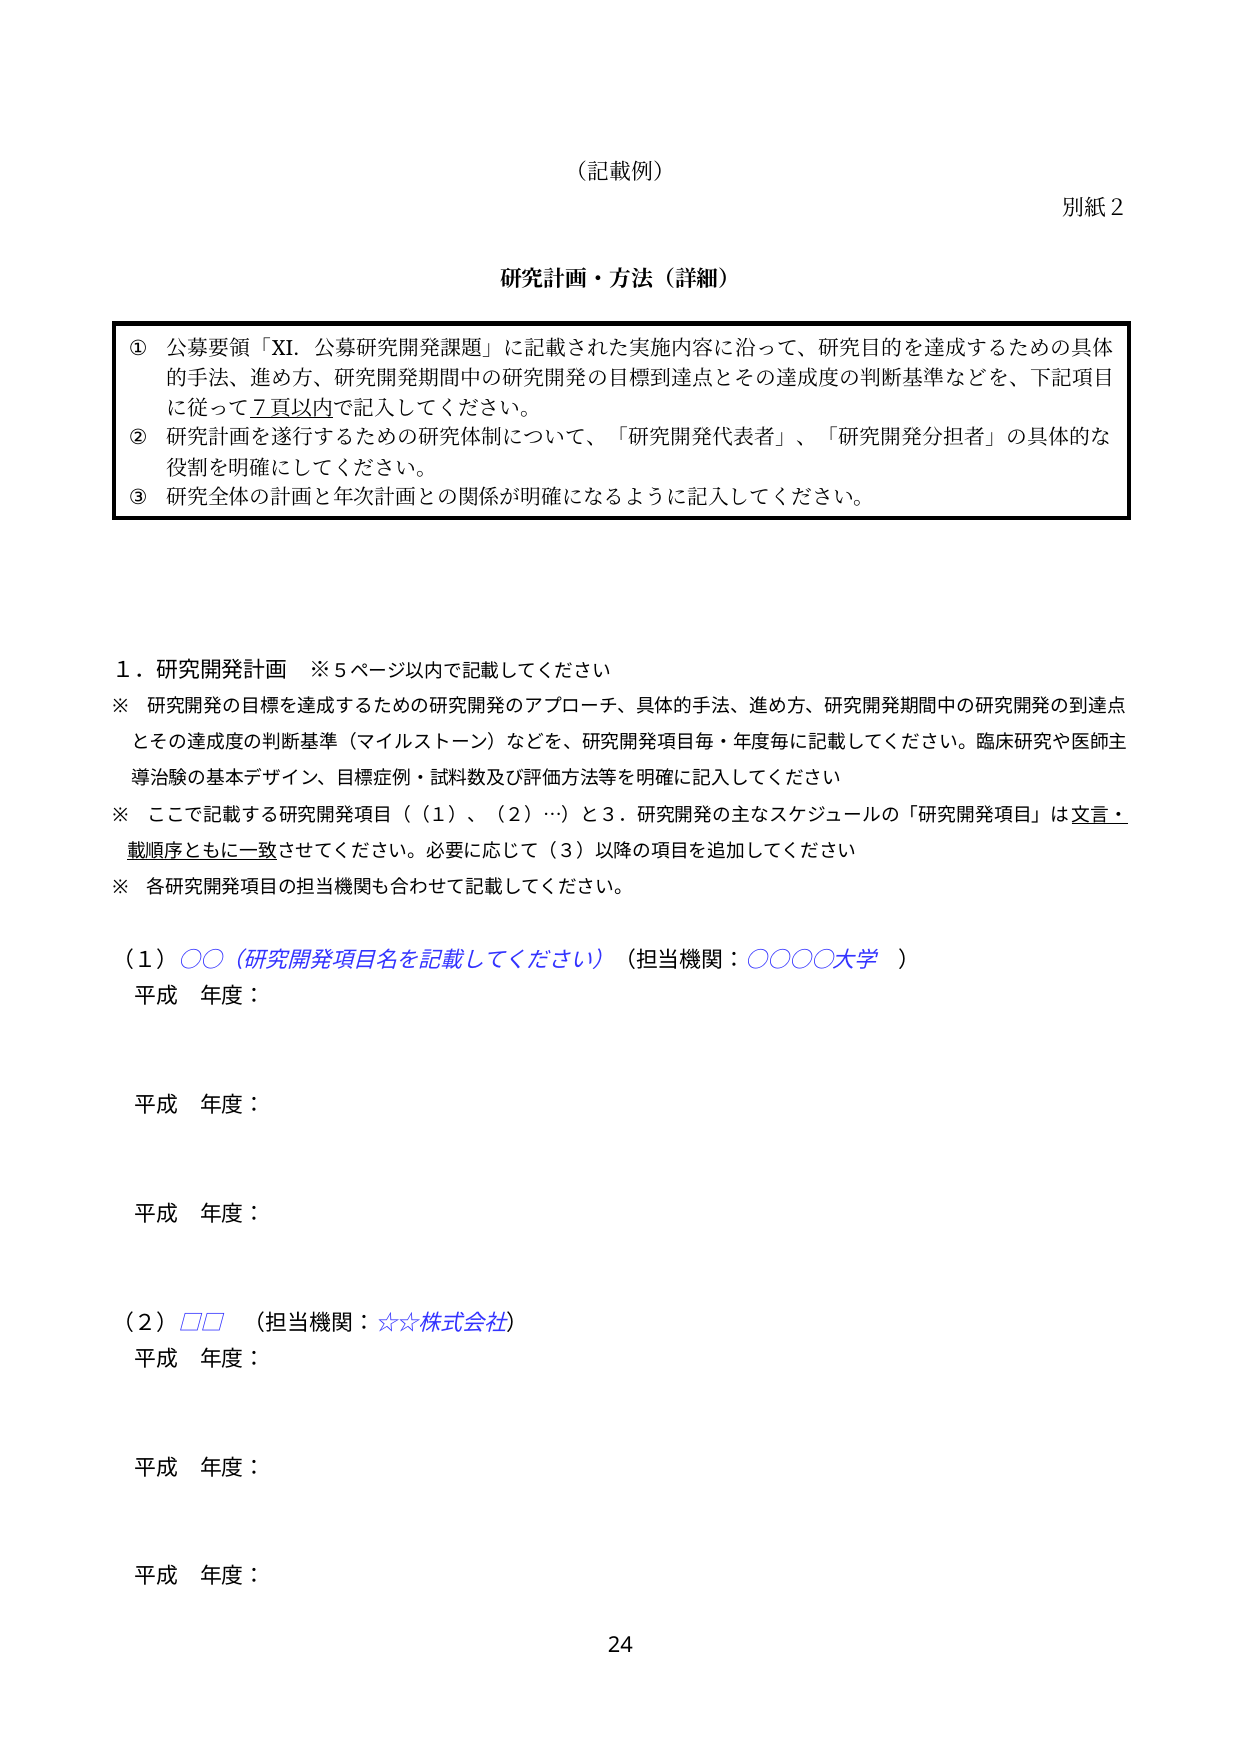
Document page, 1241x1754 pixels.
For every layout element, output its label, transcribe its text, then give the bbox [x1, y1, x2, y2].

text （１）○○（研究開発項目名を記載してください）（担当機関：○○○○大学 ） [112, 940, 1128, 976]
text 平成 年度： [112, 976, 1128, 1012]
text （記載例） [112, 152, 1128, 188]
text ※ ここで記載する研究開発項目（（１）、（２）…）と３．研究開発の主なスケジュールの「研究開発項目」は文言・載順序ともに一致させてください。必要に応じて（３）以降の項目を追加してください [112, 795, 1128, 867]
text 別紙２ [112, 188, 1128, 224]
text （２）□□ （担当機関：☆☆株式会社） [112, 1302, 1128, 1338]
text ※ 各研究開発項目の担当機関も合わせて記載してください。 [112, 867, 1128, 903]
text 平成 年度： [112, 1085, 1128, 1121]
text 平成 年度： [112, 1556, 1128, 1592]
text 平成 年度： [112, 1193, 1128, 1230]
text ※ 研究開発の目標を達成するための研究開発のアプローチ、具体的手法、進め方、研究開発期間中の研究開発の到達点とその達成度の判断基準（マイルストーン）などを、研究開発項目毎・年度毎に記載してください。臨床研究や医師主導治験の基本デザイン、目標症例・試料数及び評価方法等を明確に記入してください [112, 686, 1128, 795]
text １．研究開発計画 ※５ページ以内で記載してください [112, 650, 1128, 686]
text 研究計画・方法（詳細） [112, 261, 1128, 292]
text 平成 年度： [112, 1447, 1128, 1483]
text 平成 年度： [112, 1338, 1128, 1375]
